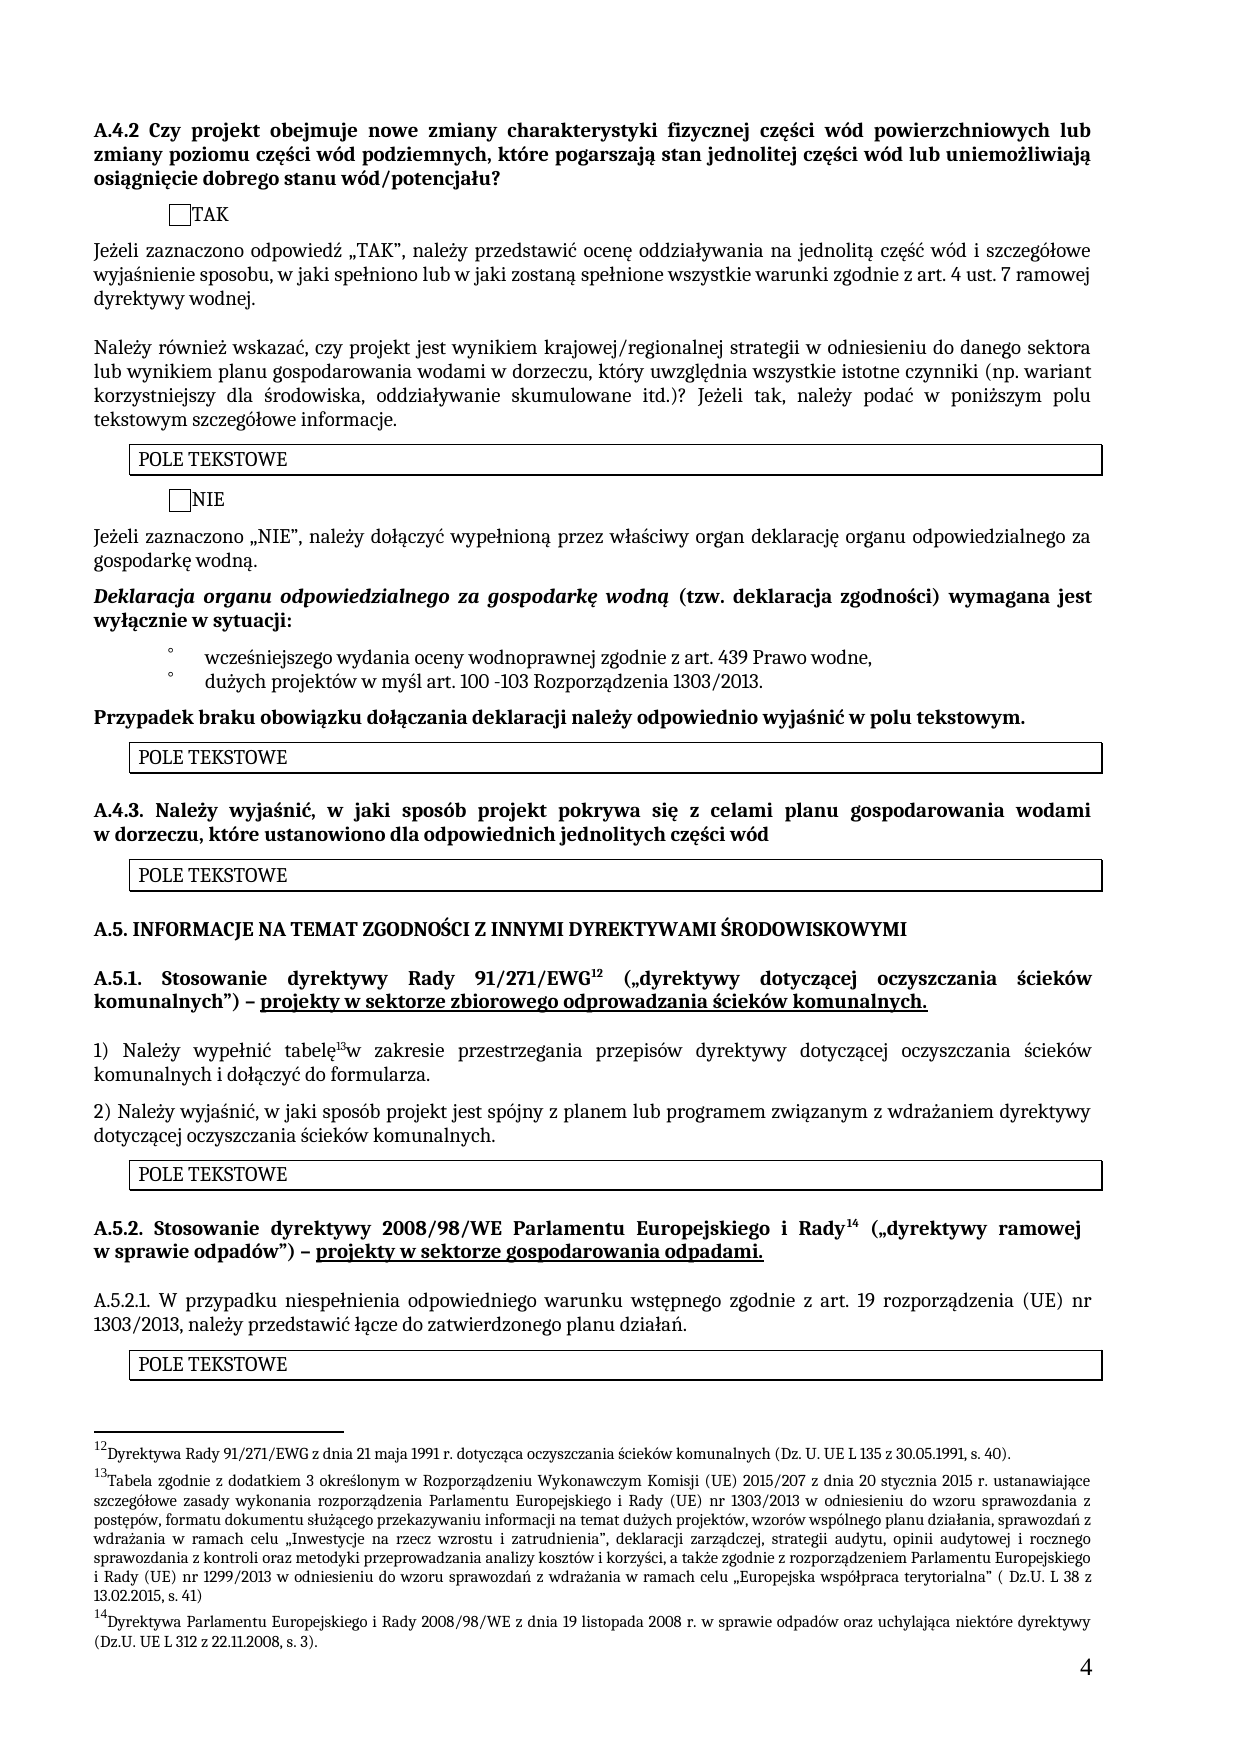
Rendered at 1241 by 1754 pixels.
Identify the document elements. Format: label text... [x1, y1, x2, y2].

text A.5.2. Stosowanie dyrektywy 2008/98/WE Parlamentu Europejskiego i Rady („dyrektywy ramowej w sprawie odpadów”) – projekty w sektorze gospodarowania odpadami. [94, 1216, 1093, 1264]
text POLE TEKSTOWE [130, 445, 1101, 474]
list wcześniejszego wydania oceny wodnoprawnej zgodnie z art. 439 Prawo wodne, [168, 645, 1093, 669]
text 2) Należy wyjaśnić, w jaki sposób projekt jest spójny z planem lub programem związanym z wdrażaniem dyrektywy dotyczącej oczyszczania ścieków komunalnych. [94, 1099, 1093, 1147]
text NIE [168, 488, 1093, 512]
text A.5.2.1. W przypadku niespełnienia odpowiedniego warunku wstępnego zgodnie z art. 19 rozporządzenia (UE) nr 1303/2013, należy przedstawić łącze do zatwierdzonego planu działań. [94, 1289, 1093, 1337]
text POLE TEKSTOWE [130, 1161, 1101, 1189]
text A.5.1. Stosowanie dyrektywy Rady 91/271/EWG („dyrektywy dotyczącej oczyszczania ścieków komunalnych”) – projekty w sektorze zbiorowego odprowadzania ścieków komunalnych. [94, 966, 1093, 1014]
subtitle Należy również wskazać, czy projekt jest wynikiem krajowej/regionalnej strategii w odniesieniu do danego sektora lub wynikiem planu gospodarowania wodami w dorzeczu, który uwzględnia wszystkie istotne czynniki (np. wariant korzystniejszy dla środowiska, oddziaływanie skumulowane itd.)? Jeżeli tak, należy podać w poniższym polu tekstowym szczegółowe informacje. [94, 336, 1093, 432]
text Jeżeli zaznaczono „NIE”, należy dołączyć wypełnioną przez właściwy organ deklarację organu odpowiedzialnego za gospodarkę wodną. [94, 524, 1093, 572]
text POLE TEKSTOWE [130, 1351, 1101, 1379]
text Deklaracja organu odpowiedzialnego za gospodarkę wodną (tzw. deklaracja zgodności) wymagana jest wyłącznie w sytuacji: [94, 585, 1093, 633]
text Przypadek braku obowiązku dołączania deklaracji należy odpowiednio wyjaśnić w polu tekstowym. [94, 706, 1093, 730]
list dużych projektów w myśl art. 100 -103 Rozporządzenia 1303/2013. [168, 669, 1093, 693]
text POLE TEKSTOWE [130, 860, 1101, 890]
subtitle Jeżeli zaznaczono odpowiedź „TAK”, należy przedstawić ocenę oddziaływania na jednolitą część wód i szczegółowe wyjaśnienie sposobu, w jaki spełniono lub w jaki zostaną spełnione wszystkie warunki zgodnie z art. 4 ust. 7 ramowej dyrektywy wodnej. [94, 239, 1093, 311]
text A.5. INFORMACJE NA TEMAT ZGODNOŚCI Z INNYMI DYREKTYWAMI ŚRODOWISKOWYMI [94, 917, 1093, 941]
text TAK [168, 203, 1093, 227]
text A.4.3. Należy wyjaśnić, w jaki sposób projekt pokrywa się z celami planu gospodarowania wodami w dorzeczu, które ustanowiono dla odpowiednich jednolitych części wód [94, 798, 1093, 846]
text POLE TEKSTOWE [130, 743, 1101, 772]
subtitle A.4.2 Czy projekt obejmuje nowe zmiany charakterystyki fizycznej części wód powierzchniowych lub zmiany poziomu części wód podziemnych, które pogarszają stan jednolitej części wód lub uniemożliwiają osiągnięcie dobrego stanu wód/potencjału? [94, 118, 1093, 190]
text 1) Należy wypełnić tabelęw zakresie przestrzegania przepisów dyrektywy dotyczącej oczyszczania ścieków komunalnych i dołączyć do formularza. [94, 1039, 1093, 1087]
